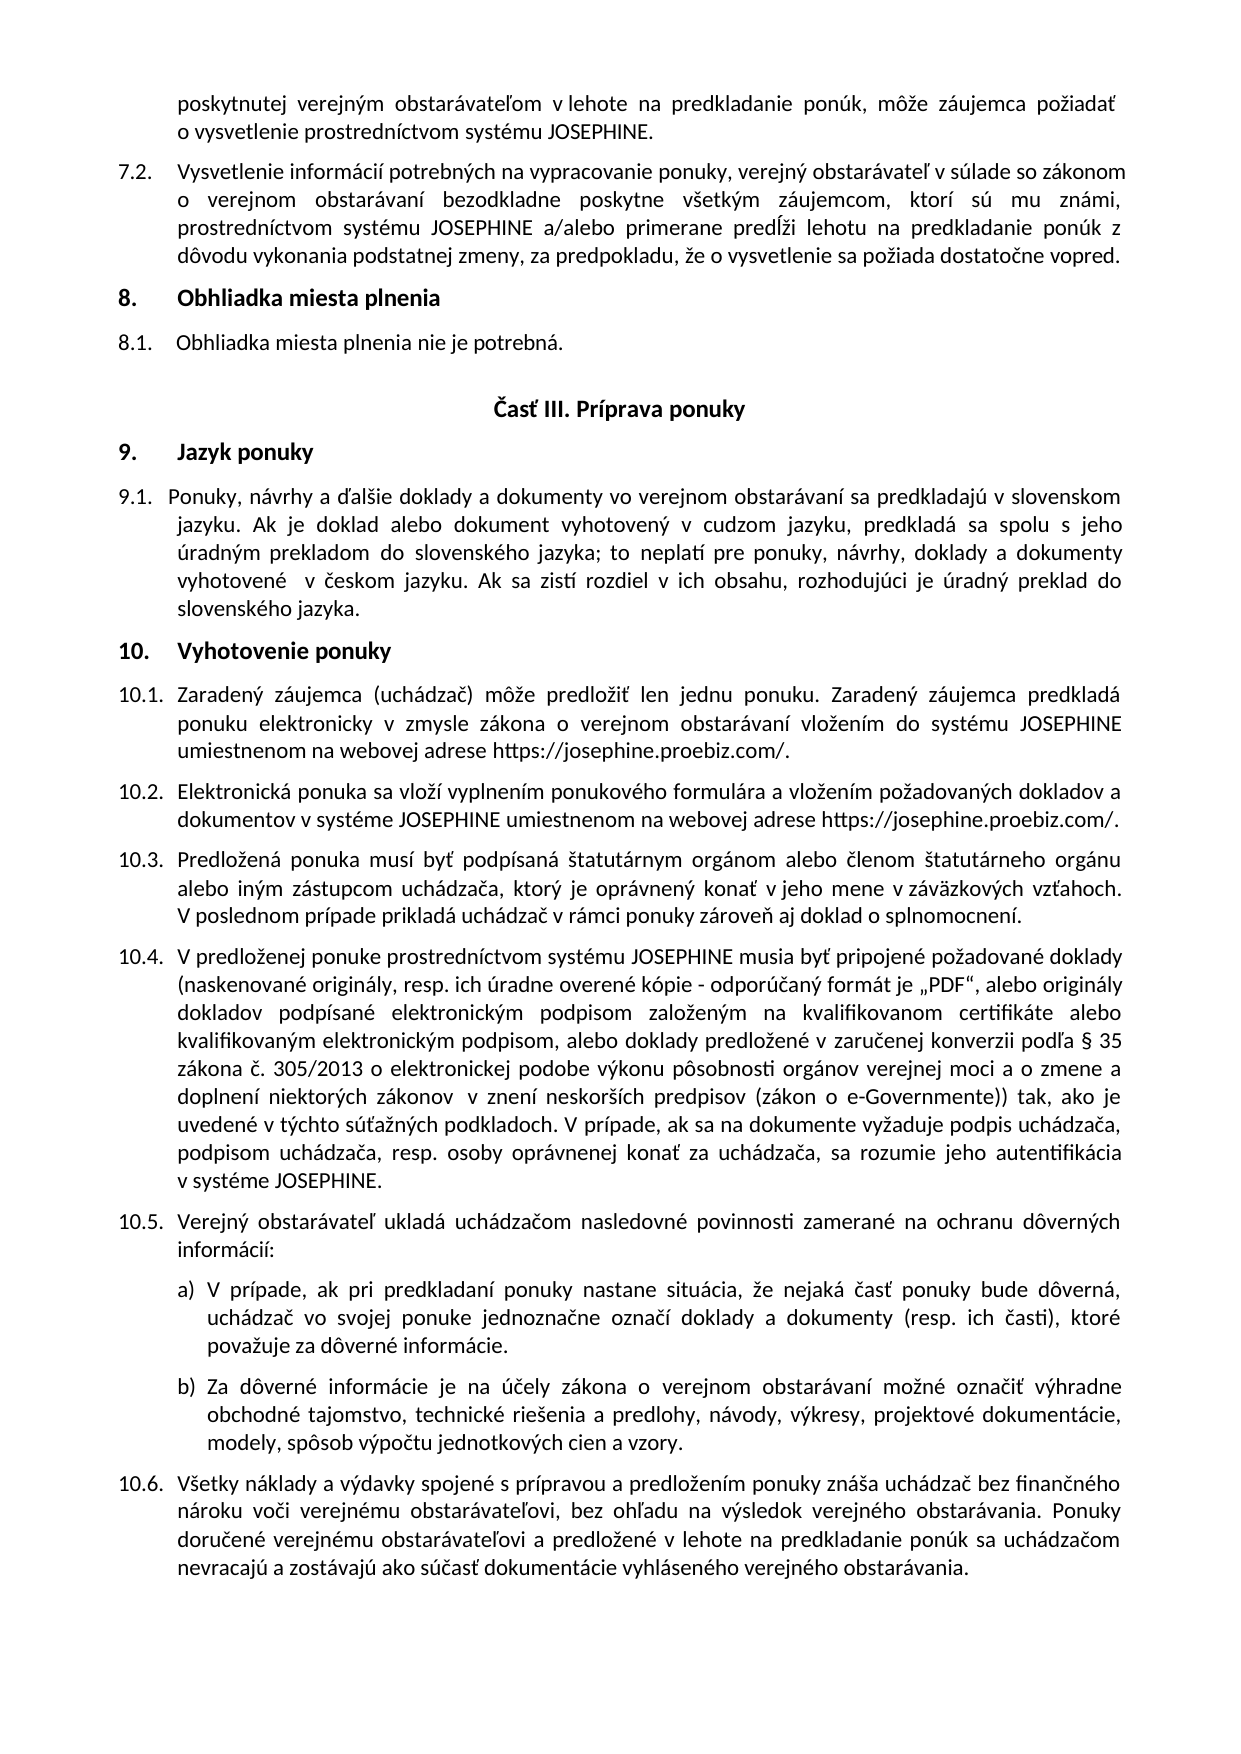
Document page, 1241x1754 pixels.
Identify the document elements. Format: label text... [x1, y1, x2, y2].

list Vysvetlenie informácií potrebných na vypracovanie ponuky, verejný obstarávateľ v súlade so zákonom [118, 157, 1134, 185]
list Za dôverné informácie je na účely zákona o verejnom obstarávaní možné označiť výhradne obchodné tajomstvo, technické riešenia a predlohy, návody, výkresy, projektové dokumentácie, modely, spôsob výpočtu jednotkových cien a vzory. [177, 1372, 1122, 1456]
text 8.1. Obhliadka miesta plnenia nie je potrebná. [118, 328, 1134, 356]
list Jazyk ponuky [118, 436, 1134, 467]
list V predloženej ponuke prostredníctvom systému JOSEPHINE musia byť pripojené požadované doklady (naskenované originály, resp. ich úradne overené kópie - odporúčaný formát je „PDF“, alebo originály dokladov podpísané elektronickým podpisom založeným na kvalifikovanom certifikáte alebo kvalifikovaným elektronickým podpisom, alebo doklady predložené v zaručenej konverzii podľa § 35 zákona č. 305/2013 o elektronickej podobe výkonu pôsobnosti orgánov verejnej moci a o zmene a doplnení niektorých zákonov v znení neskorších predpisov (zákon o e-Governmente)) tak, ako je uvedené v týchto súťažných podkladoch. V prípade, ak sa na dokumente vyžaduje podpis uchádzača, podpisom uchádzača, resp. osoby oprávnenej konať za uchádzača, sa rozumie jeho autentifikácia v systéme JOSEPHINE. [118, 942, 1123, 1194]
subtitle Vyhotovenie ponuky [118, 635, 1134, 665]
subtitle Obhliadka miesta plnenia [118, 282, 1134, 313]
text o verejnom obstarávaní bezodkladne poskytne všetkým záujemcom, ktorí sú mu známi, prostredníctvom systému JOSEPHINE a/alebo primerane predĺži lehotu na predkladanie ponúk z dôvodu vykonania podstatnej zmeny, za predpokladu, že o vysvetlenie sa požiada dostatočne vopred. [177, 185, 1122, 269]
list Všetky náklady a výdavky spojené s prípravou a predložením ponuky znáša uchádzač bez finančného nároku voči verejnému obstarávateľovi, bez ohľadu na výsledok verejného obstarávania. Ponuky doručené verejnému obstarávateľovi a predložené v lehote na predkladanie ponúk sa uchádzačom nevracajú a zostávajú ako súčasť dokumentácie vyhláseného verejného obstarávania. [118, 1469, 1122, 1581]
subtitle Časť III. Príprava ponuky [493, 393, 1134, 424]
text o vysvetlenie prostredníctvom systému JOSEPHINE. [177, 117, 1134, 145]
list Elektronická ponuka sa vloží vyplnením ponukového formulára a vložením požadovaných dokladov a dokumentov v systéme JOSEPHINE umiestnenom na webovej adrese https://josephine.proebiz.com/. [118, 777, 1122, 833]
text 9.1. Ponuky, návrhy a ďalšie doklady a dokumenty vo verejnom obstarávaní sa predkladajú v slovenskom jazyku. Ak je doklad alebo dokument vyhotovený v cudzom jazyku, predkladá sa spolu s jeho úradným prekladom do slovenského jazyka; to neplatí pre ponuky, návrhy, doklady a dokumenty vyhotovené v českom jazyku. Ak sa zistí rozdiel v ich obsahu, rozhodujúci je úradný preklad do slovenského jazyka. [118, 482, 1122, 622]
text poskytnutej verejným obstarávateľom v lehote na predkladanie ponúk, môže záujemca požiadať [177, 89, 1134, 117]
list V prípade, ak pri predkladaní ponuky nastane situácia, že nejaká časť ponuky bude dôverná, uchádzač vo svojej ponuke jednoznačne označí doklady a dokumenty (resp. ich časti), ktoré považuje za dôverné informácie. [177, 1276, 1123, 1359]
list Zaradený záujemca (uchádzač) môže predložiť len jednu ponuku. Zaradený záujemca predkladá ponuku elektronicky v zmysle zákona o verejnom obstarávaní vložením do systému JOSEPHINE umiestnenom na webovej adrese https://josephine.proebiz.com/. [118, 681, 1122, 765]
list Predložená ponuka musí byť podpísaná štatutárnym orgánom alebo členom štatutárneho orgánu alebo iným zástupcom uchádzača, ktorý je oprávnený konať v jeho mene v záväzkových vzťahoch. V poslednom prípade prikladá uchádzač v rámci ponuky zároveň aj doklad o splnomocnení. [118, 846, 1122, 930]
list Verejný obstarávateľ ukladá uchádzačom nasledovné povinnosti zamerané na ochranu dôverných informácií: [118, 1207, 1122, 1263]
